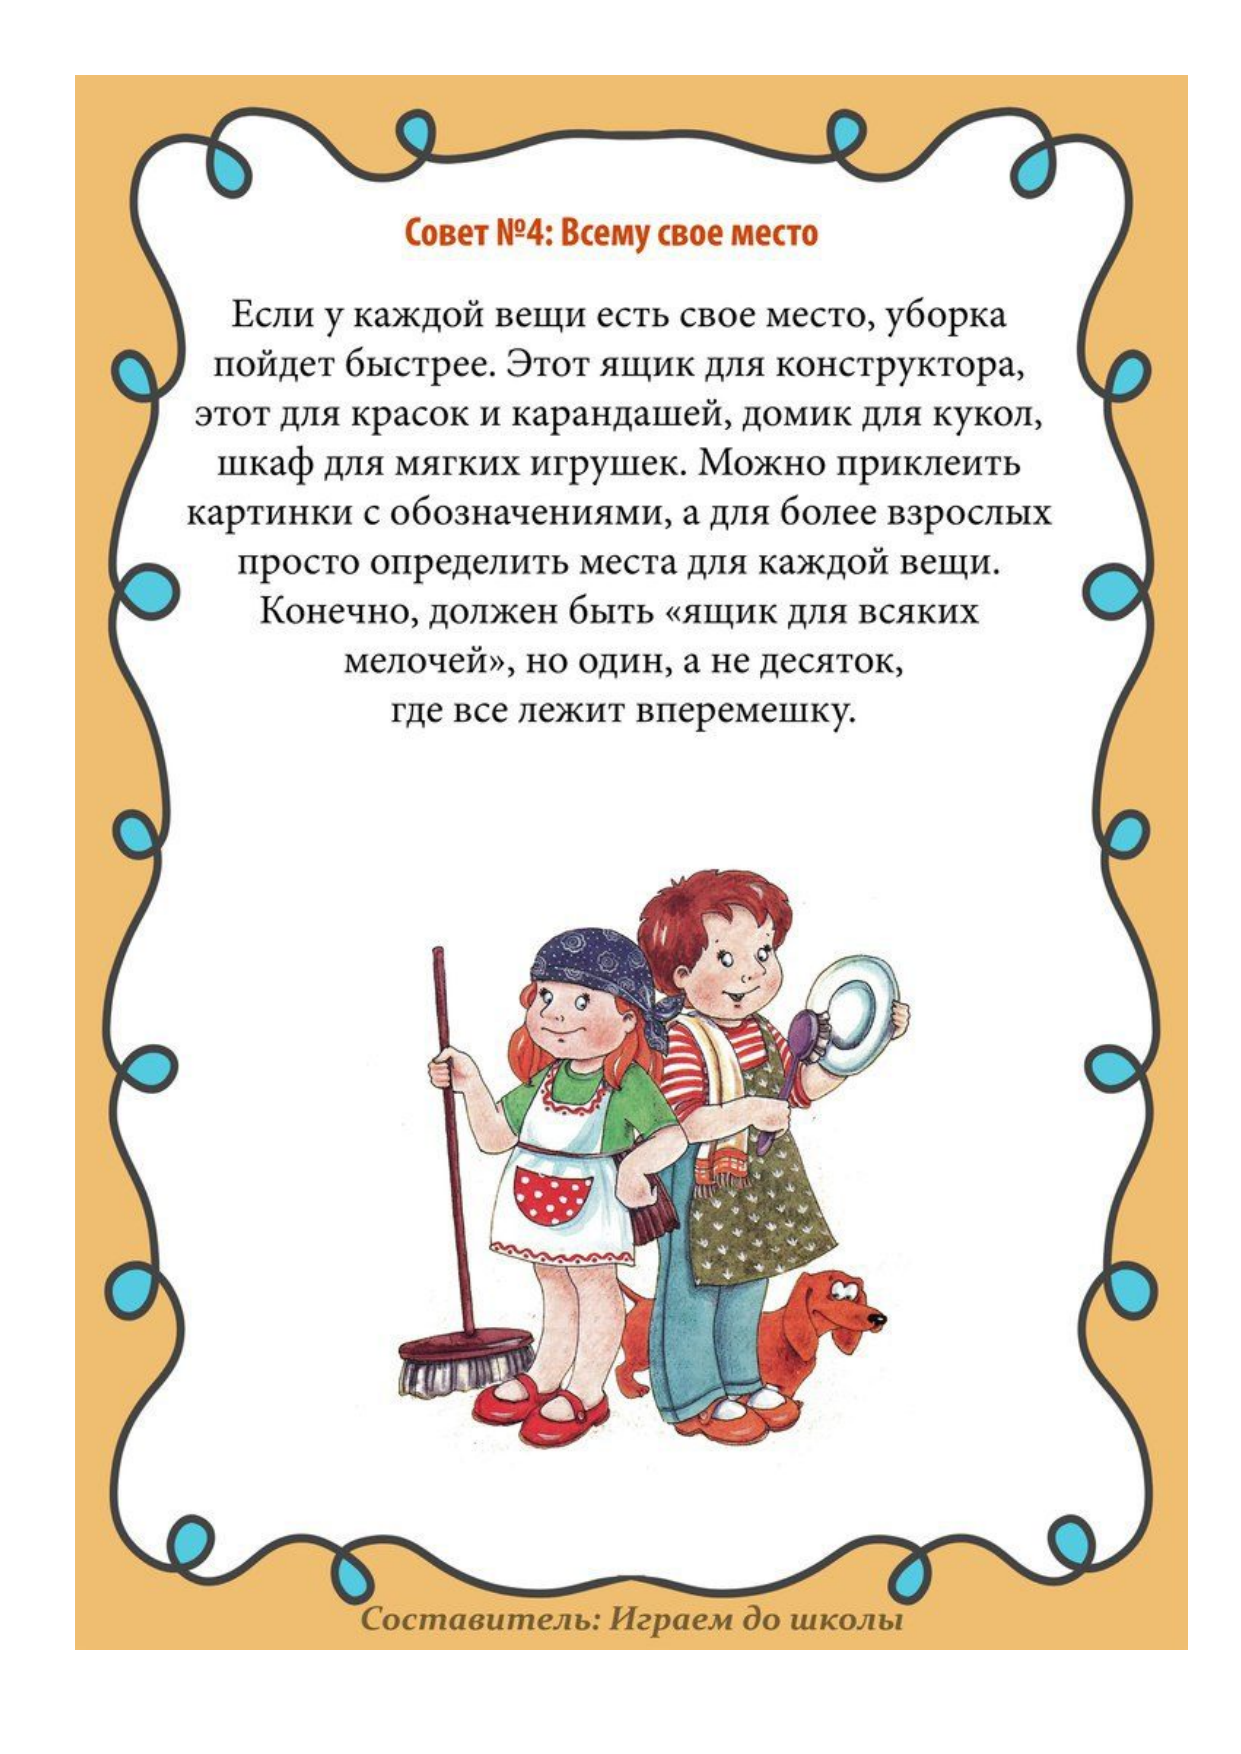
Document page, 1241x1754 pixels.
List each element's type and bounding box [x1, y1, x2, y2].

picture [75, 75, 1188, 1650]
